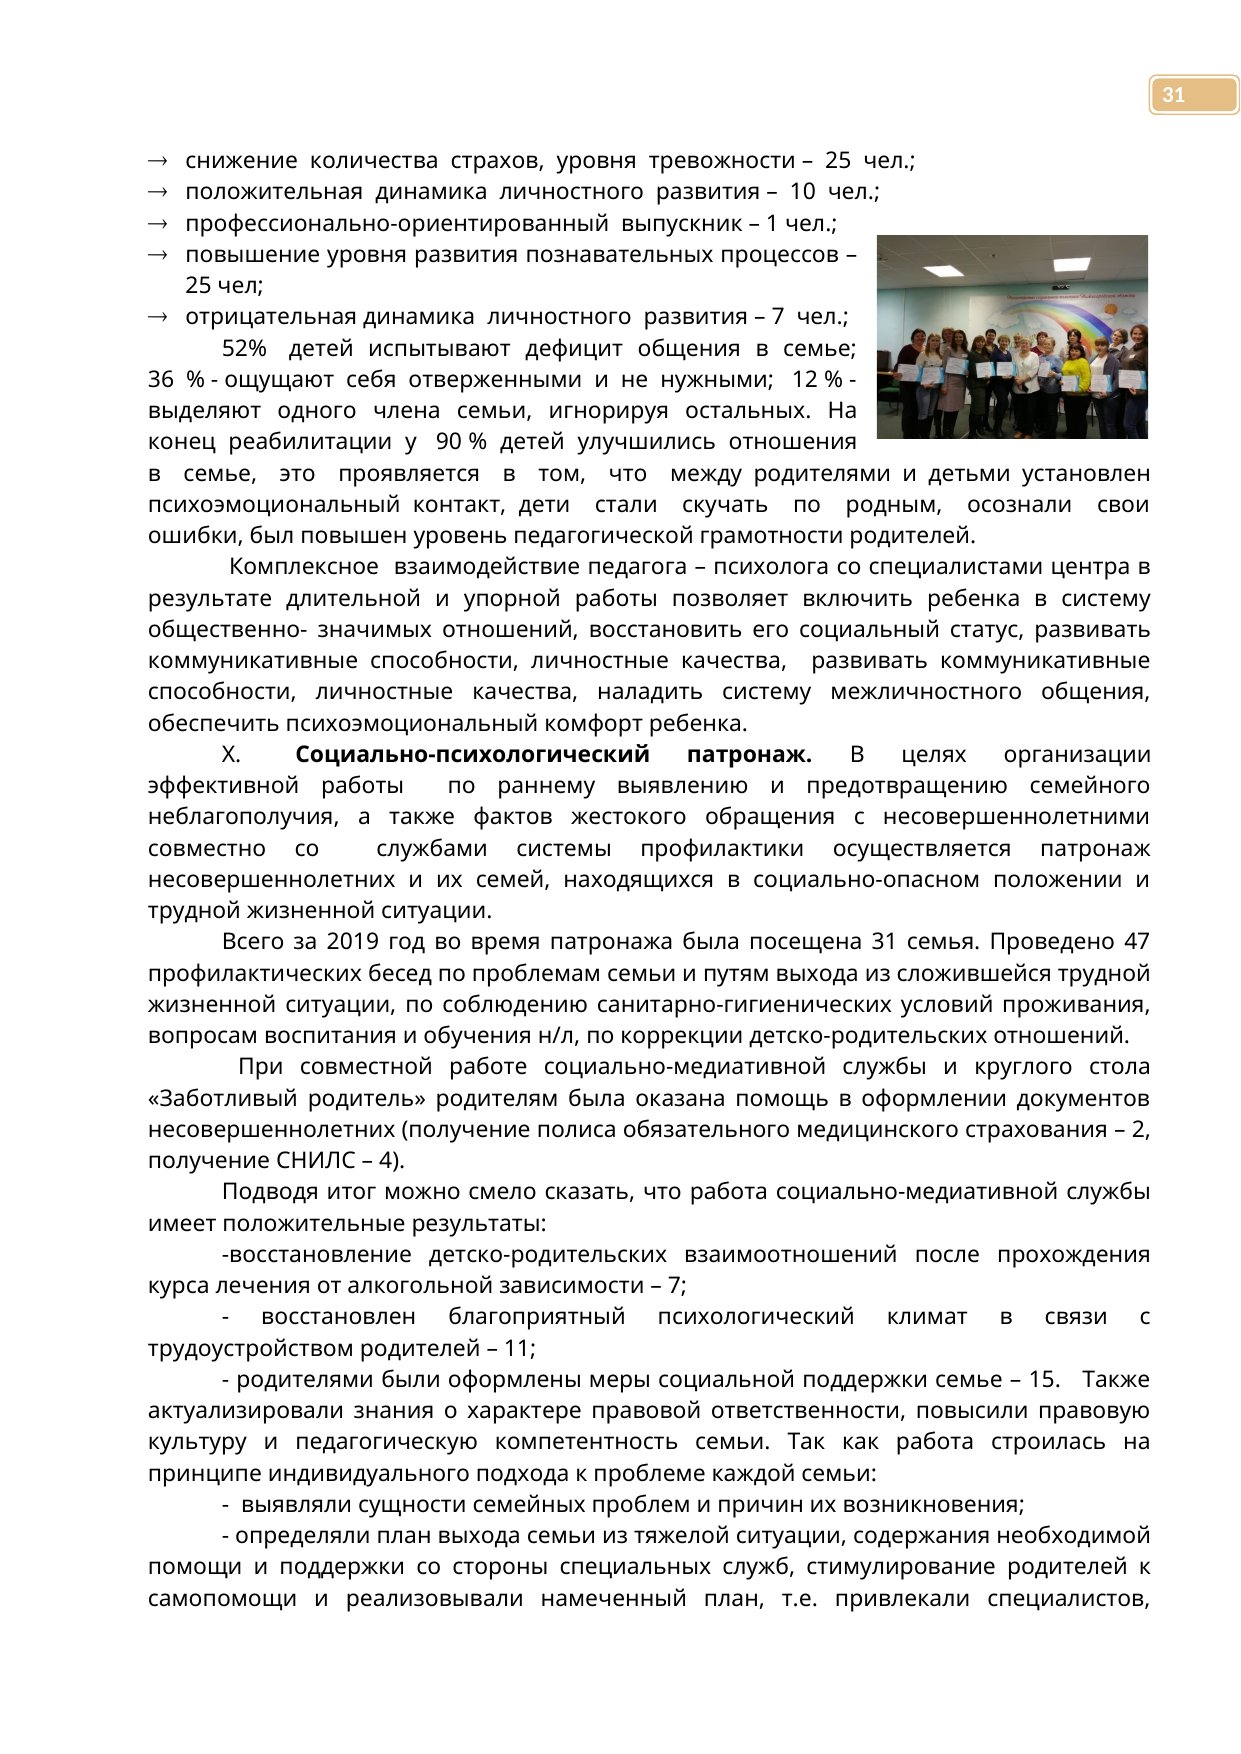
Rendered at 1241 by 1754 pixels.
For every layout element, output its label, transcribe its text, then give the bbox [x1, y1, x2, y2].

text Комплексное взаимодействие педагога – психолога со специалистами центра в результате длительной и упорной работы позволяет включить ребенка в систему общественно- значимых отношений, восстановить его социальный статус, развивать коммуникативные способности, личностные качества, развивать коммуникативные способности, личностные качества, наладить систему межличностного общения, обеспечить психоэмоциональный комфорт ребенка. [148, 550, 1152, 738]
list отрицательная динамика личностного развития – 7 чел.; [148, 300, 876, 332]
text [148, 1519, 1152, 1613]
list Социально-психологический патронаж. В целях организации эффективной работы по раннему выявлению и предотвращению семейного неблагополучия, а также фактов жестокого обращения с несовершеннолетними совместно со службами системы профилактики осуществляется патронаж несовершеннолетних и их семей, находящихся в социально-опасном положении и трудной жизненной ситуации. [148, 738, 1152, 925]
picture [876, 235, 1149, 439]
text - выявляли сущности семейных проблем и причин их возникновения; [148, 1488, 1152, 1519]
text - родителями были оформлены меры социальной поддержки семье – 15. Также актуализировали знания о характере правовой ответственности, повысили правовую культуру и педагогическую компетентность семьи. Так как работа строилась на принципе индивидуального подхода к проблеме каждой семьи: [148, 1363, 1152, 1488]
text Подводя итог можно смело сказать, что работа социально-медиативной службы имеет положительные результаты: [148, 1175, 1152, 1238]
list повышение уровня развития познавательных процессов – 25 чел; [148, 238, 876, 300]
list положительная динамика личностного развития – 10 чел.; [148, 175, 1152, 207]
text - восстановлен благоприятный психологический климат в связи с трудоустройством родителей – 11; [148, 1300, 1152, 1363]
text 52% детей испытывают дефицит общения в семье; 36 % - ощущают себя отверженными и не нужными; 12 % - выделяют одного члена семьи, игнорируя остальных. На конец реабилитации у 90 % детей улучшились отношения в семье, это проявляется в том, что между родителями и детьми установлен психоэмоциональный контакт, дети стали скучать по родным, осознали свои ошибки, был повышен уровень педагогической грамотности родителей. [148, 332, 1152, 550]
list снижение количества страхов, уровня тревожности – 25 чел.; [148, 144, 1152, 175]
text При совместной работе социально-медиативной службы и круглого стола «Заботливый родитель» родителям была оказана помощь в оформлении документов несовершеннолетних (получение полиса обязательного медицинского страхования – 2, получение СНИЛС – 4). [148, 1050, 1152, 1175]
text -восстановление детско-родительских взаимоотношений после прохождения курса лечения от алкогольной зависимости – 7; [148, 1238, 1152, 1300]
list профессионально-ориентированный выпускник – 1 чел.; [148, 207, 1152, 238]
text Всего за 2019 год во время патронажа была посещена 31 семья. Проведено 47 профилактических бесед по проблемам семьи и путям выхода из сложившейся трудной жизненной ситуации, по соблюдению санитарно-гигиенических условий проживания, вопросам воспитания и обучения н/л, по коррекции детско-родительских отношений. [148, 925, 1152, 1050]
